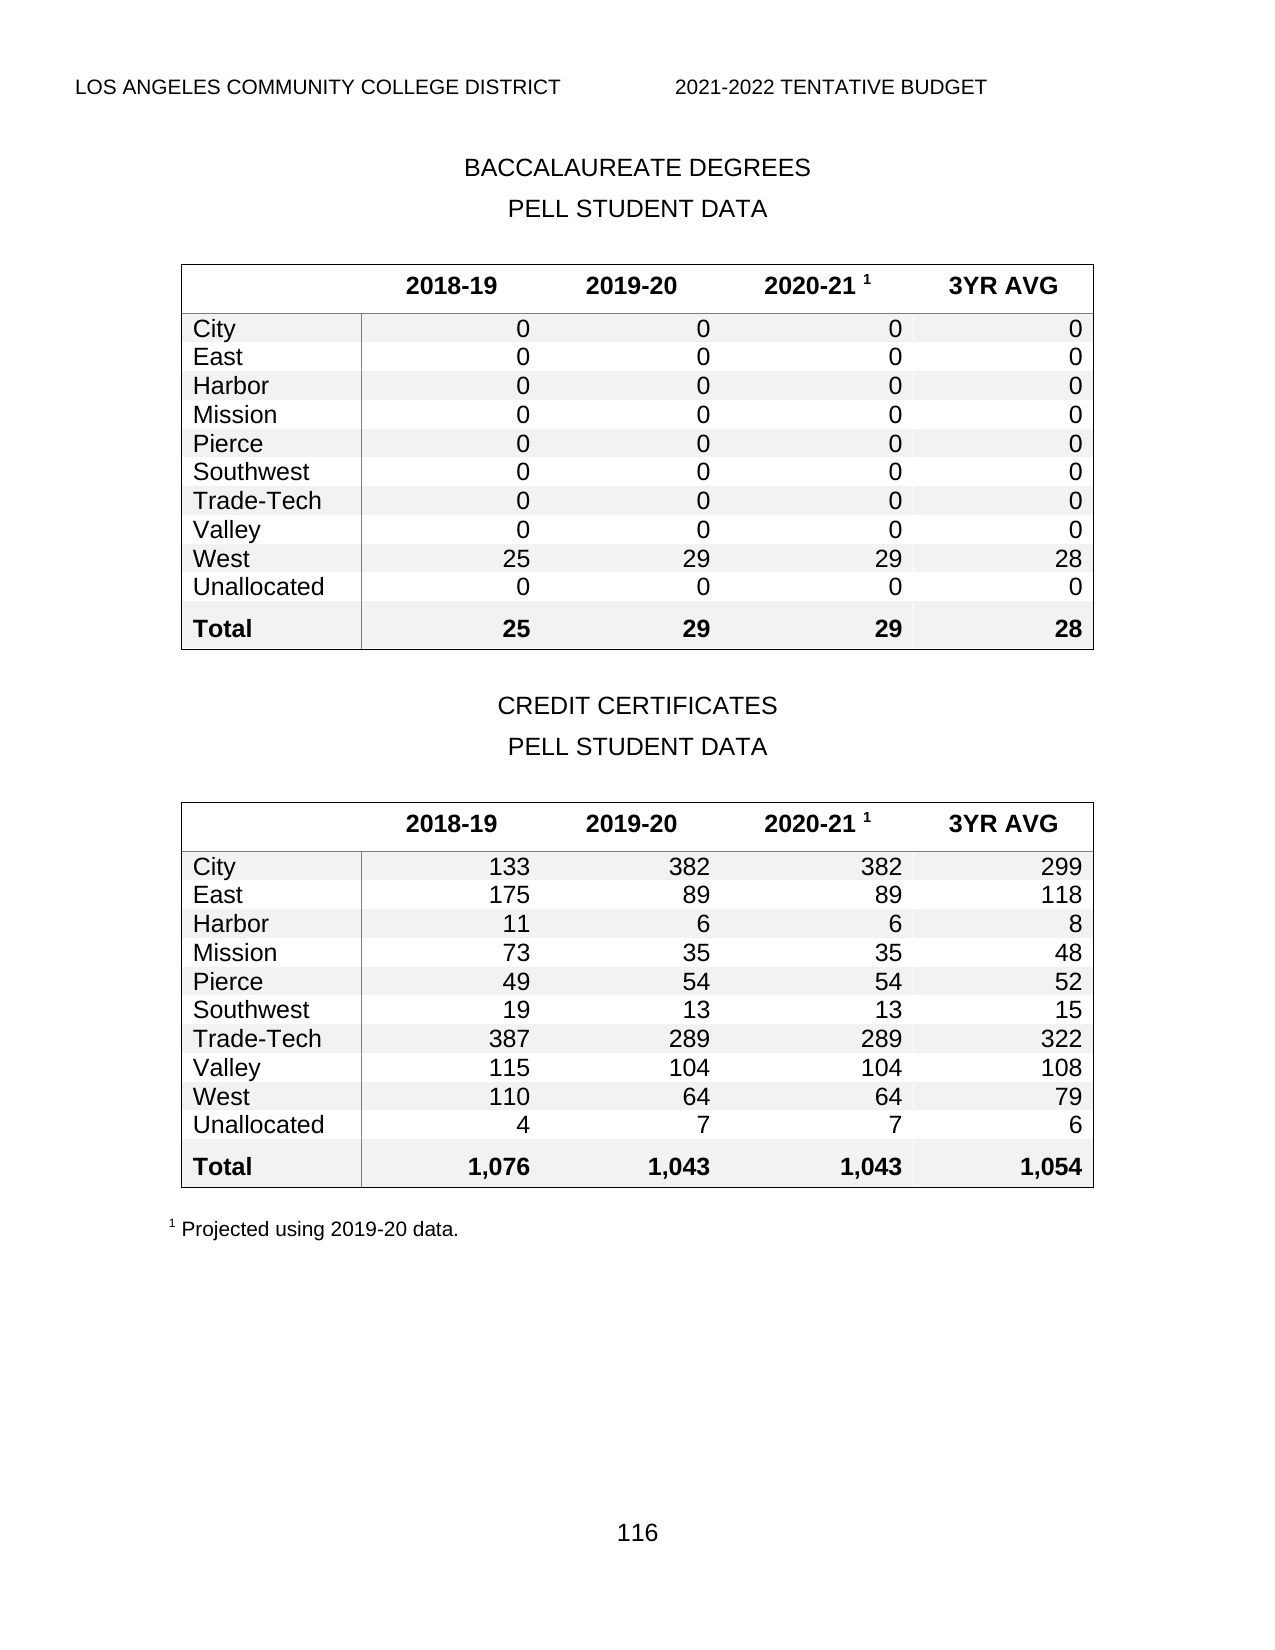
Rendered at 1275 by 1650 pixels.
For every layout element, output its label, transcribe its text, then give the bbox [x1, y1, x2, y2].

subtitle PELL STUDENT DATA [75, 194, 1200, 223]
subtitle BACCALAUREATE DEGREES [75, 153, 1200, 181]
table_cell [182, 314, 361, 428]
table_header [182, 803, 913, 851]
subtitle CREDIT CERTIFICATES [75, 691, 1200, 719]
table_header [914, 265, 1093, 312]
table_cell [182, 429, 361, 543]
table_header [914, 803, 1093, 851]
subtitle PELL STUDENT DATA [75, 732, 1200, 761]
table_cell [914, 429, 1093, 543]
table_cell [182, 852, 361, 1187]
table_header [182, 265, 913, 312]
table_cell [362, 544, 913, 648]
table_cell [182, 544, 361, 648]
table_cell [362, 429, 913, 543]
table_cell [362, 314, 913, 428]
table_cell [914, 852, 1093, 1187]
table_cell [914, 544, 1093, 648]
text 1 Projected using 2019-20 data. [169, 1216, 1200, 1240]
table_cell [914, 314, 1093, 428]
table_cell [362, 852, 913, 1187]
